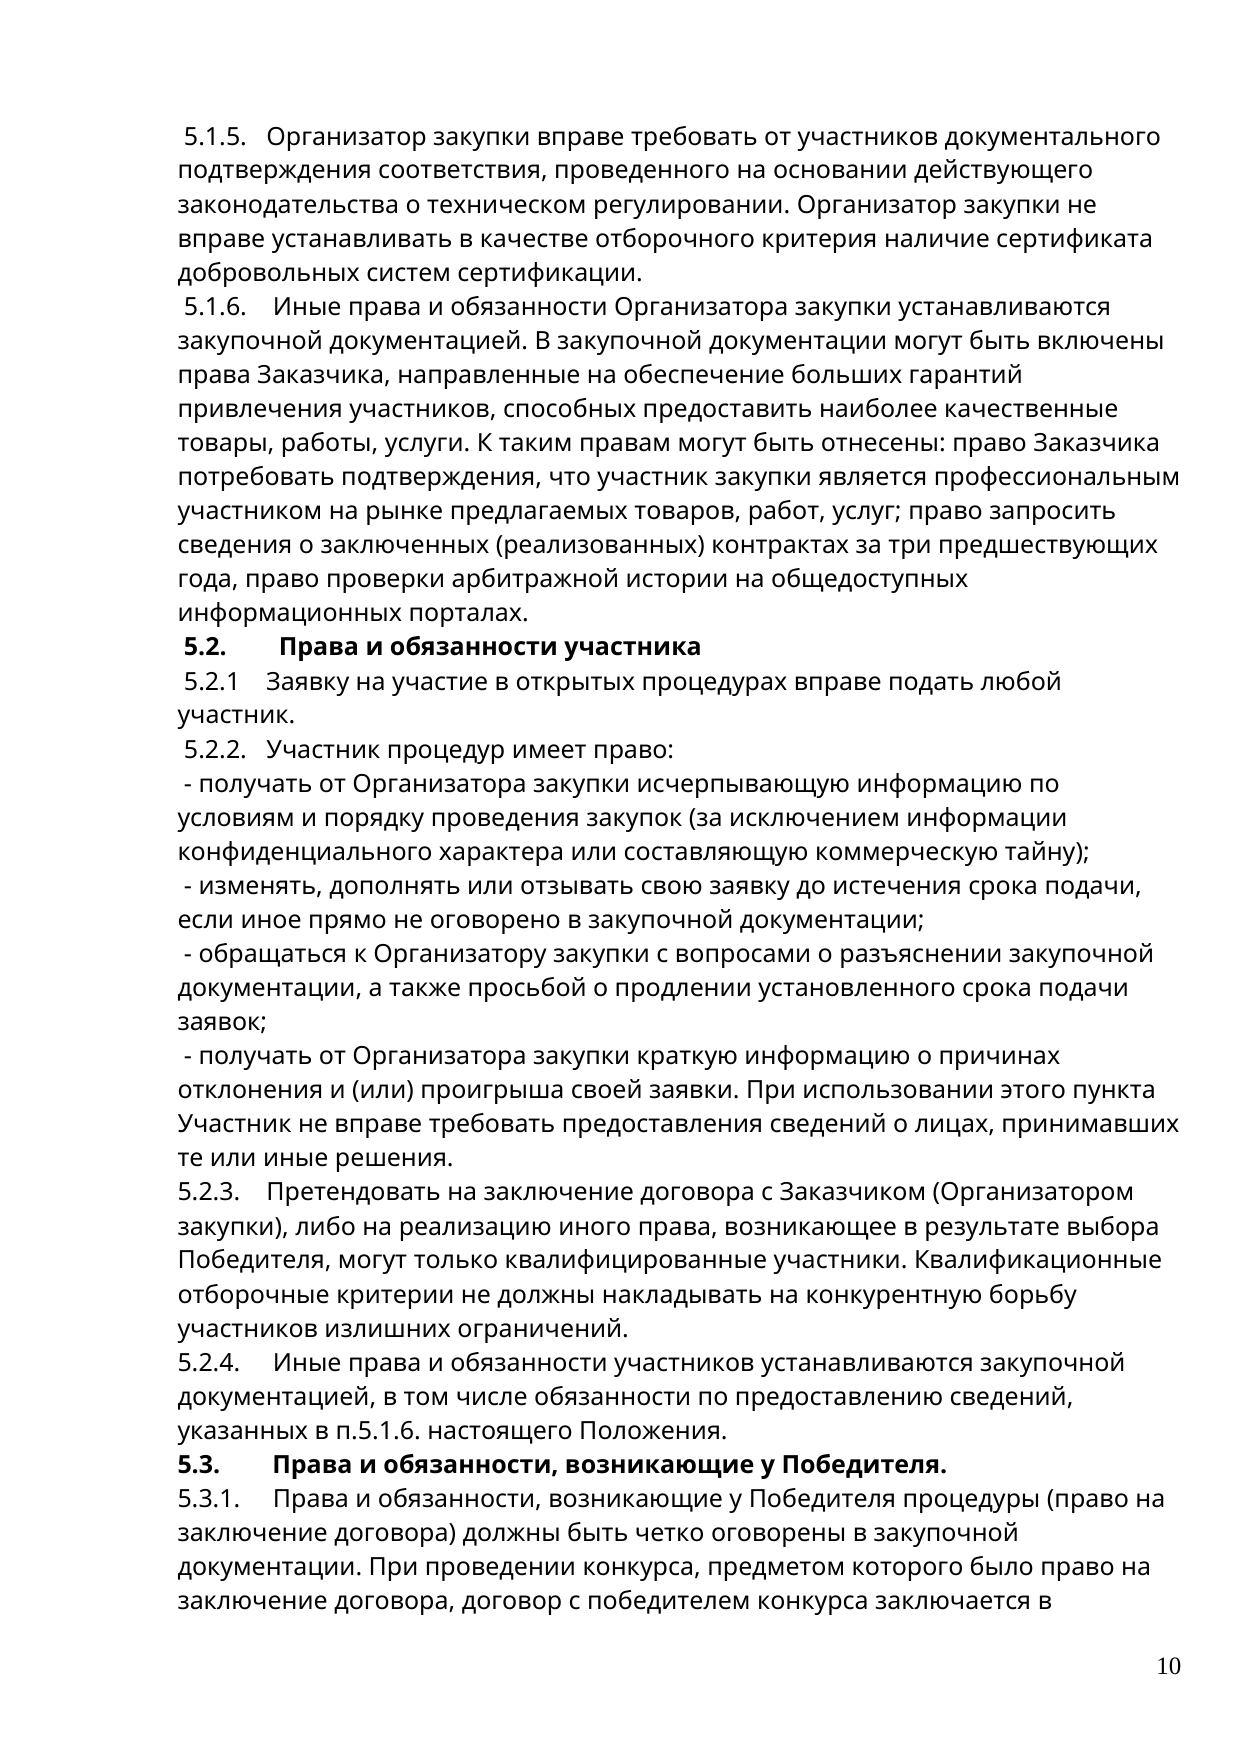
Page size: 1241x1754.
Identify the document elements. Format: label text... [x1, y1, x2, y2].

text 5.2.4. Иные права и обязанности участников устанавливаются закупочной документацией, в том числе обязанности по предоставлению сведений, указанных в п.5.1.6. настоящего Положения. [177, 1344, 1181, 1447]
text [177, 1481, 1181, 1617]
text - обращаться к Организатору закупки с вопросами о разъяснении закупочной документации, а также просьбой о продлении установленного срока подачи заявок; [177, 936, 1181, 1038]
text - получать от Организатора закупки исчерпывающую информацию по условиям и порядку проведения закупок (за исключением информации конфиденциального характера или составляющую коммерческую тайну); [177, 765, 1181, 867]
text 5.3. Права и обязанности, возникающие у Победителя. [177, 1447, 1181, 1481]
text - получать от Организатора закупки краткую информацию о причинах отклонения и (или) проигрыша своей заявки. При использовании этого пункта Участник не вправе требовать предоставления сведений о лицах, принимавших те или иные решения. [177, 1038, 1181, 1174]
text - изменять, дополнять или отзывать свою заявку до истечения срока подачи, если иное прямо не оговорено в закупочной документации; [177, 867, 1181, 936]
text 5.1.6. Иные права и обязанности Организатора закупки устанавливаются закупочной документацией. В закупочной документации могут быть включены права Заказчика, направленные на обеспечение больших гарантий привлечения участников, способных предоставить наиболее качественные товары, работы, услуги. К таким правам могут быть отнесены: право Заказчика потребовать подтверждения, что участник закупки является профессиональным участником на рынке предлагаемых товаров, работ, услуг; право запросить сведения о заключенных (реализованных) контрактах за три предшествующих года, право проверки арбитражной истории на общедоступных информационных порталах. [177, 288, 1181, 629]
text 5.1.5. Организатор закупки вправе требовать от участников документального подтверждения соответствия, проведенного на основании действующего законодательства о техническом регулировании. Организатор закупки не вправе устанавливать в качестве отборочного критерия наличие сертификата добровольных систем сертификации. [177, 118, 1181, 288]
text 5.2. Права и обязанности участника [177, 629, 1181, 663]
text 5.2.3. Претендовать на заключение договора с Заказчиком (Организатором закупки), либо на реализацию иного права, возникающее в результате выбора Победителя, могут только квалифицированные участники. Квалификационные отборочные критерии не должны накладывать на конкурентную борьбу участников излишних ограничений. [177, 1174, 1181, 1344]
text 5.2.2. Участник процедур имеет право: [177, 731, 1181, 765]
text 5.2.1 Заявку на участие в открытых процедурах вправе подать любой участник. [177, 663, 1181, 731]
